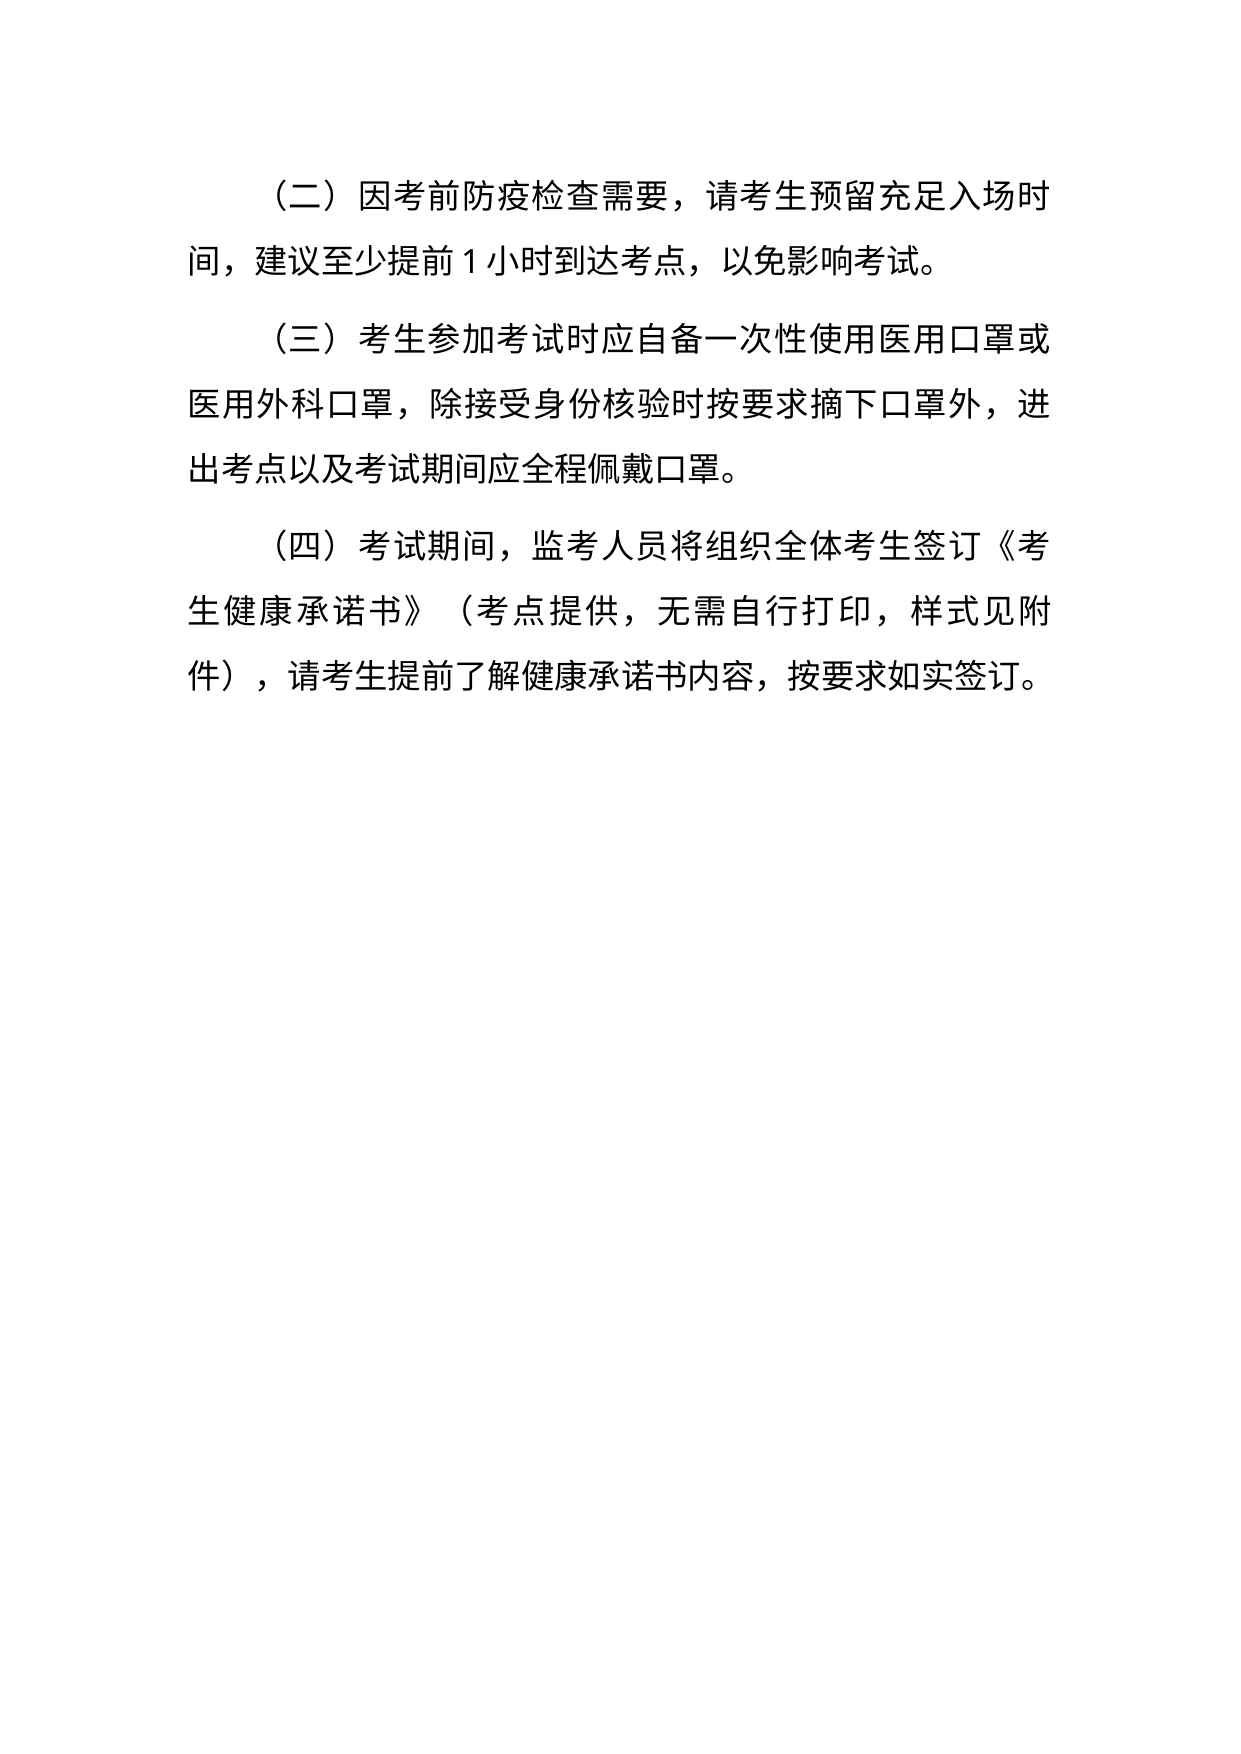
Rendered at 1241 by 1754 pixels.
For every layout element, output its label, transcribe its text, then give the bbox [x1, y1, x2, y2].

text （四）考试期间，监考人员将组织全体考生签订《考生健康承诺书》（考点提供，无需自行打印，样式见附件），请考生提前了解健康承诺书内容，按要求如实签订。 [187, 512, 1053, 707]
text （二）因考前防疫检查需要，请考生预留充足入场时间，建议至少提前1小时到达考点，以免影响考试。 [187, 162, 1053, 292]
text （三）考生参加考试时应自备一次性使用医用口罩或医用外科口罩，除接受身份核验时按要求摘下口罩外，进出考点以及考试期间应全程佩戴口罩。 [187, 304, 1053, 499]
